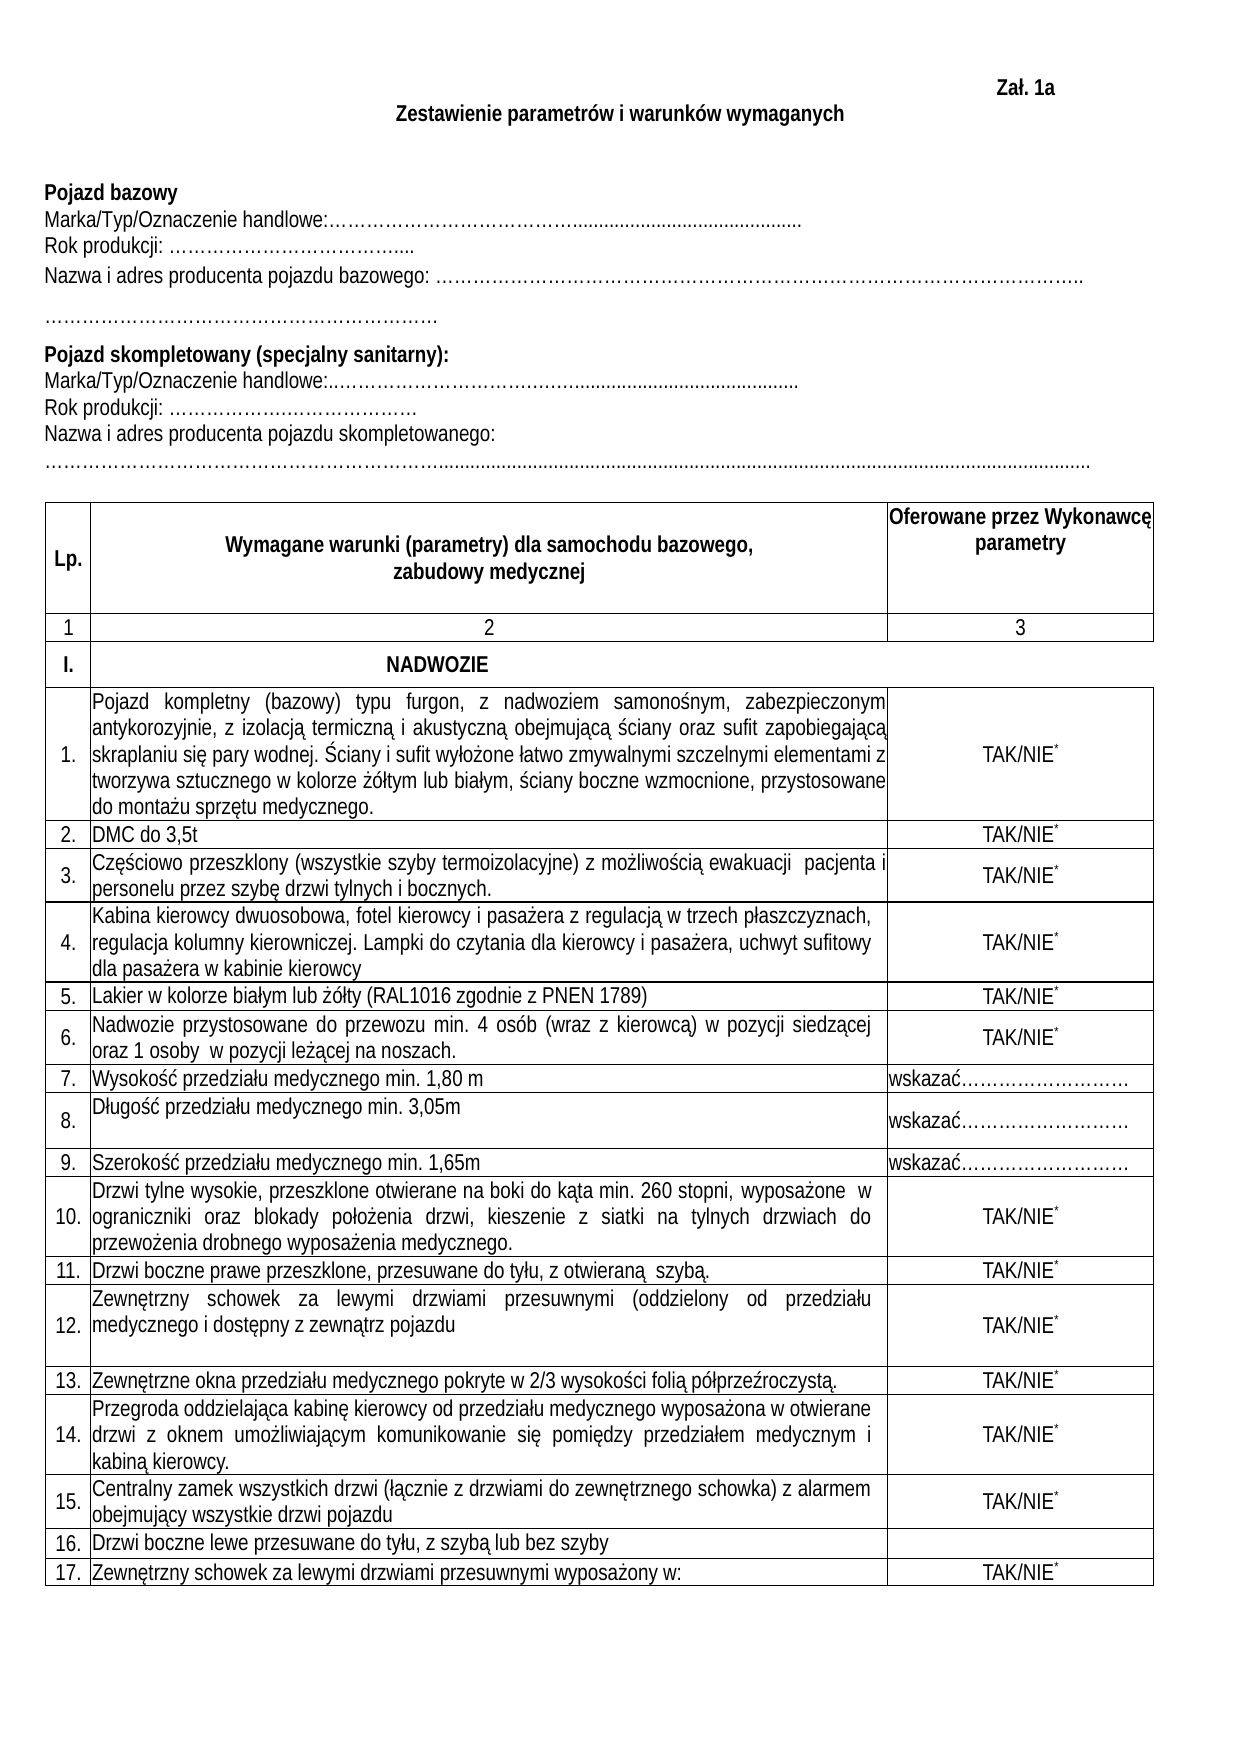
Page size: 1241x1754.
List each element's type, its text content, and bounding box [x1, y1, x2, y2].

table_cell 9. [46, 1149, 90, 1176]
text Nazwa i adres producenta pojazdu bazowego: …………………………………………………………………………………………..……………………………………………………… [44, 262, 1093, 328]
table_cell 12. [46, 1285, 90, 1366]
table_cell Kabina kierowcy dwuosobowa, fotel kierowcy i pasażera z regulacją w trzech płaszczyznach, regulacja kolumny kierowniczej. Lampki do czytania dla kierowcy i pasażera, uchwyt sufitowy dla pasażera w kabinie kierowcy [91, 903, 887, 981]
table_cell Częściowo przeszklony (wszystkie szyby termoizolacyjne) z możliwością ewakuacji pacjenta i personelu przez szybę drzwi tylnych i bocznych. [91, 849, 887, 901]
table_cell NADWOZIE [91, 642, 784, 687]
table_cell 13. [46, 1367, 90, 1394]
table_cell Zewnętrzny schowek za lewymi drzwiami przesuwnymi (oddzielony od przedziału medycznego i dostępny z zewnątrz pojazdu [91, 1285, 887, 1366]
table_cell Długość przedziału medycznego min. 3,05m [91, 1093, 887, 1148]
table_cell TAK/NIE* [888, 1177, 1153, 1256]
table_cell TAK/NIE* [888, 903, 1153, 981]
table_cell Lakier w kolorze białym lub żółty (RAL1016 zgodnie z PNEN 1789) [91, 983, 887, 1010]
table_cell wskazać……………………… [888, 1149, 1153, 1176]
table_cell TAK/NIE* [888, 1285, 1153, 1366]
table_cell 1. [46, 688, 90, 820]
table_cell wskazać……………………… [888, 1093, 1153, 1148]
table_cell TAK/NIE* [888, 849, 1153, 901]
table_cell 5. [46, 983, 90, 1010]
table_cell Centralny zamek wszystkich drzwi (łącznie z drzwiami do zewnętrznego schowka) z alarmem obejmujący wszystkie drzwi pojazdu [91, 1475, 887, 1528]
table_cell 1 [46, 614, 90, 641]
text Rok produkcji: ……………………………….... [44, 232, 1093, 258]
table_cell 3. [46, 849, 90, 901]
text Rok produkcji: ……………….………………… [44, 394, 1093, 420]
table_cell 15. [46, 1475, 90, 1528]
table_cell 17. [46, 1559, 90, 1585]
table_cell 10. [46, 1177, 90, 1256]
text Marka/Typ/Oznaczenie handlowe:…………………………………............................................ [44, 206, 1093, 232]
table_cell DMC do 3,5t [91, 821, 887, 848]
table_cell TAK/NIE* [888, 1475, 1153, 1528]
table_cell 7. [46, 1065, 90, 1092]
text Zestawienie parametrów i warunków wymaganych [148, 100, 1093, 127]
table_cell wskazać……………………… [888, 1065, 1153, 1092]
table_cell Pojazd kompletny (bazowy) typu furgon, z nadwoziem samonośnym, zabezpieczonym antykorozyjnie, z izolacją termiczną i akustyczną obejmującą ściany oraz sufit zapobiegającą skraplaniu się pary wodnej. Ściany i sufit wyłożone łatwo zmywalnymi szczelnymi elementami z tworzywa sztucznego w kolorze żółtym lub białym, ściany boczne wzmocnione, przystosowane do montażu sprzętu medycznego. [91, 688, 887, 820]
table_cell Wysokość przedziału medycznego min. 1,80 m [91, 1065, 887, 1092]
text Marka/Typ/Oznaczenie handlowe:..………………………….….…........................................... [44, 367, 1093, 394]
table_cell TAK/NIE* [888, 1011, 1153, 1064]
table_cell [91, 1559, 887, 1585]
table_cell 8. [46, 1093, 90, 1148]
table_header Oferowane przez Wykonawcę parametry [888, 503, 1153, 613]
table_cell TAK/NIE* [888, 1367, 1153, 1394]
table_cell 4. [46, 903, 90, 981]
table_cell 16. [46, 1529, 90, 1557]
table_cell I. [46, 642, 90, 687]
table_cell TAK/NIE* [888, 983, 1153, 1010]
table_cell Nadwozie przystosowane do przewozu min. 4 osób (wraz z kierowcą) w pozycji siedzącej oraz 1 osoby w pozycji leżącej na noszach. [91, 1011, 887, 1064]
table_cell TAK/NIE* [888, 1395, 1153, 1474]
table_cell Drzwi tylne wysokie, przeszklone otwierane na boki do kąta min. 260 stopni, wyposażone w ograniczniki oraz blokady położenia drzwi, kieszenie z siatki na tylnych drzwiach do przewożenia drobnego wyposażenia medycznego. [91, 1177, 887, 1256]
text Pojazd skompletowany (specjalny sanitarny): [44, 341, 1093, 367]
table_header Wymagane warunki (parametry) dla samochodu bazowego, zabudowy medycznej [91, 503, 887, 613]
table_cell 11. [46, 1257, 90, 1283]
table_cell [888, 1529, 1153, 1557]
table_header Lp. [46, 503, 90, 613]
table_cell 2. [46, 821, 90, 848]
table_cell Drzwi boczne prawe przeszklone, przesuwane do tyłu, z otwieraną szybą. [91, 1257, 887, 1283]
text ………………………………………………………............................................................................................................................. [44, 447, 1093, 473]
table_cell 2 [91, 614, 887, 641]
text Pojazd bazowy [44, 179, 1093, 206]
text Nazwa i adres producenta pojazdu skompletowanego: [44, 420, 1093, 447]
table_cell TAK/NIE* [888, 1257, 1153, 1283]
table_cell 3 [888, 614, 1153, 641]
table_cell TAK/NIE* [888, 1559, 1153, 1585]
table_cell TAK/NIE* [888, 821, 1153, 848]
table_cell Drzwi boczne lewe przesuwane do tyłu, z szybą lub bez szyby [91, 1529, 887, 1557]
table_cell Zewnętrzne okna przedziału medycznego pokryte w 2/3 wysokości folią półprzeźroczystą. [91, 1367, 887, 1394]
table_cell 6. [46, 1011, 90, 1064]
table_cell TAK/NIE* [888, 688, 1153, 820]
table_cell Szerokość przedziału medycznego min. 1,65m [91, 1149, 887, 1176]
text Zał. 1a [885, 74, 1093, 100]
table_cell 14. [46, 1395, 90, 1474]
table_cell Przegroda oddzielająca kabinę kierowcy od przedziału medycznego wyposażona w otwierane drzwi z oknem umożliwiającym komunikowanie się pomiędzy przedziałem medycznym i kabiną kierowcy. [91, 1395, 887, 1474]
